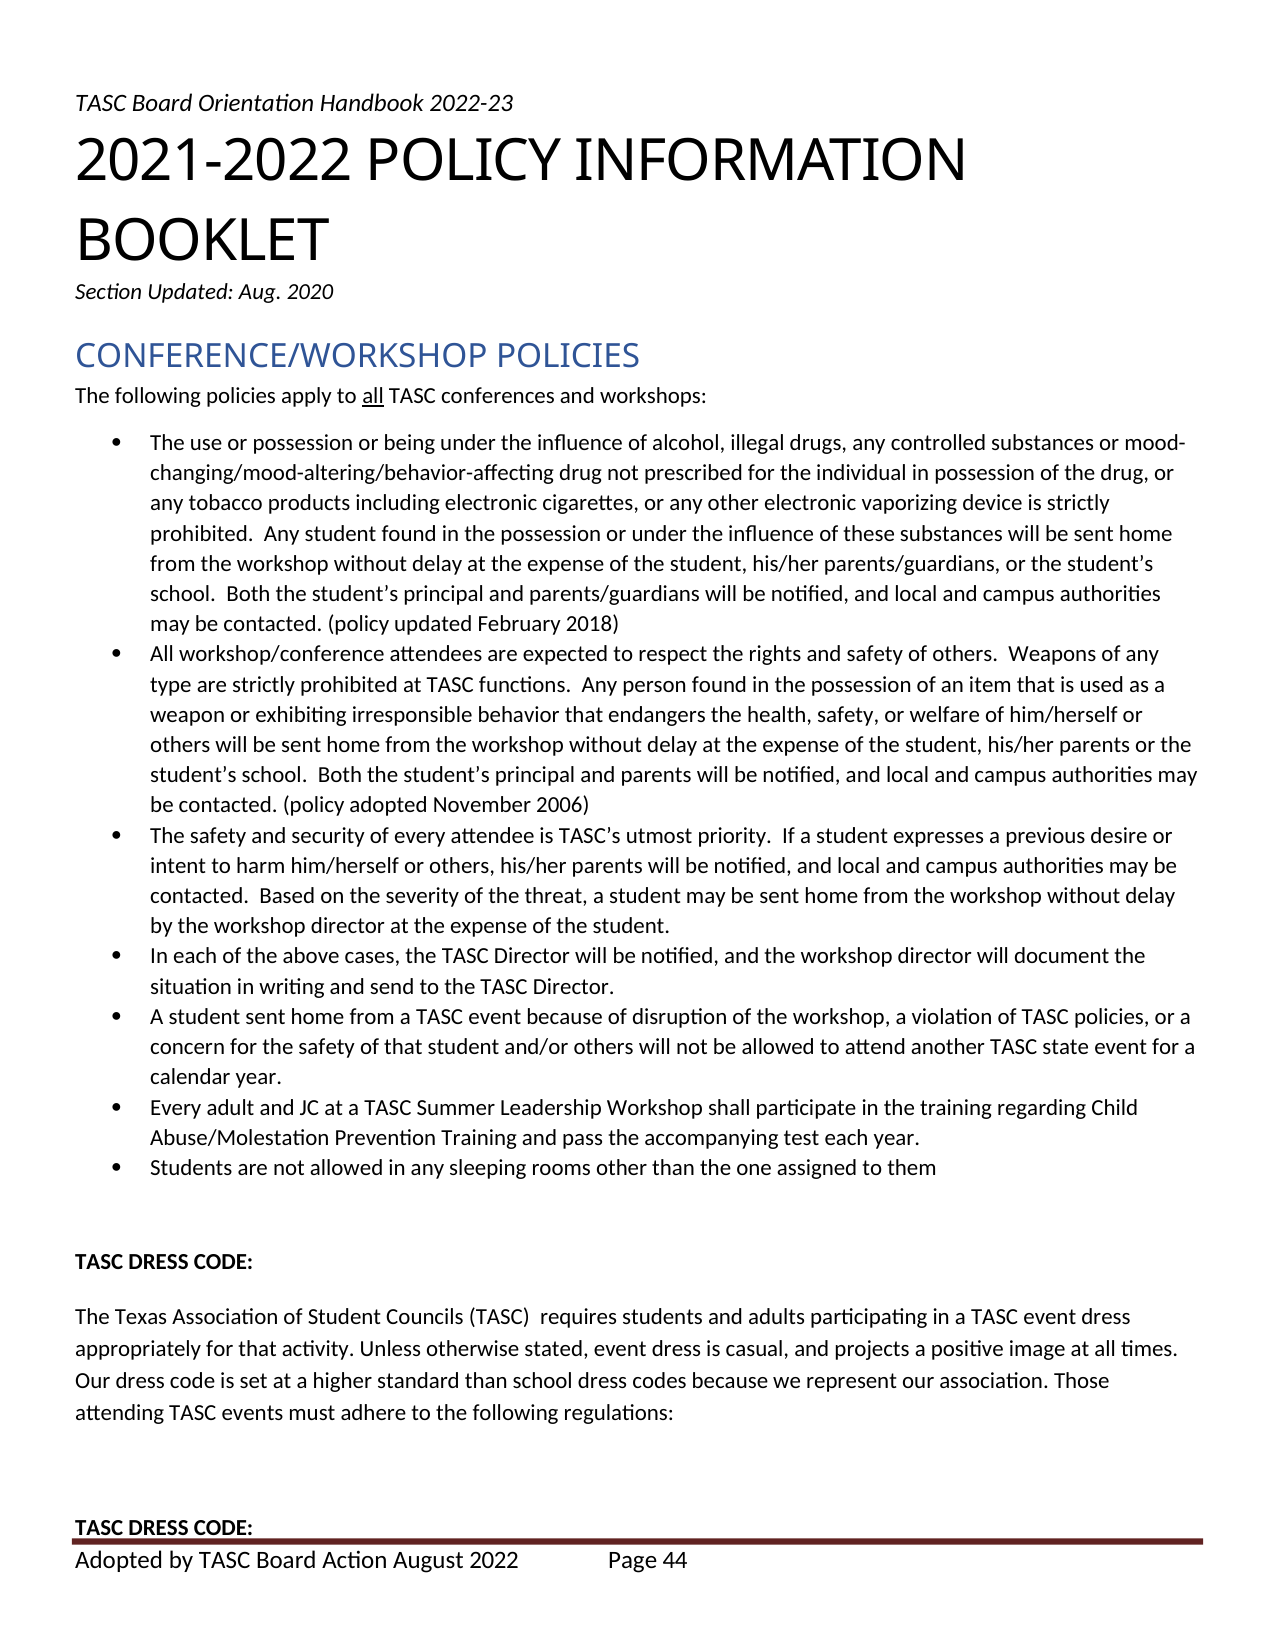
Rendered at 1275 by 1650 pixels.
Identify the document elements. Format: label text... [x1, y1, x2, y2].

text TASC DRESS CODE: [75, 1513, 1200, 1541]
text Section Updated: Aug. 2020 [75, 277, 1200, 305]
list The use or possession or being under the influence of alcohol, illegal drugs, any controlled substances or mood-changing/mood-altering/behavior-affecting drug not prescribed for the individual in possession of the drug, or any tobacco products including electronic cigarettes, or any other electronic vaporizing device is strictly prohibited. Any student found in the possession or under the influence of these substances will be sent home from the workshop without delay at the expense of the student, his/her parents/guardians, or the student’s school. Both the student’s principal and parents/guardians will be notified, and local and campus authorities may be contacted. (policy updated February 2018) [112, 428, 1200, 637]
list Students are not allowed in any sleeping rooms other than the one assigned to them [112, 1153, 1200, 1181]
subtitle CONFERENCE/WORKSHOP POLICIES [75, 332, 1200, 378]
list A student sent home from a TASC event because of disruption of the workshop, a violation of TASC policies, or a concern for the safety of that student and/or others will not be allowed to attend another TASC state event for a calendar year. [112, 1002, 1200, 1090]
text TASC DRESS CODE: [75, 1247, 1200, 1275]
text TASC Board Orientation Handbook 2022-23 [75, 87, 1200, 118]
list The safety and security of every attendee is TASC’s utmost priority. If a student expresses a previous desire or intent to harm him/herself or others, his/her parents will be notified, and local and campus authorities may be contacted. Based on the severity of the threat, a student may be sent home from the workshop without delay by the workshop director at the expense of the student. [112, 821, 1200, 939]
text The following policies apply to all TASC conferences and workshops: [75, 381, 1200, 409]
title 2021-2022 POLICY INFORMATION BOOKLET [75, 118, 1200, 277]
list In each of the above cases, the TASC Director will be notified, and the workshop director will document the situation in writing and send to the TASC Director. [112, 942, 1200, 1000]
list All workshop/conference attendees are expected to respect the rights and safety of others. Weapons of any type are strictly prohibited at TASC functions. Any person found in the possession of an item that is used as a weapon or exhibiting irresponsible behavior that endangers the health, safety, or welfare of him/herself or others will be sent home from the workshop without delay at the expense of the student, his/her parents or the student’s school. Both the student’s principal and parents will be notified, and local and campus authorities may be contacted. (policy adopted November 2006) [112, 639, 1200, 818]
list Every adult and JC at a TASC Summer Leadership Workshop shall participate in the training regarding Child Abuse/Molestation Prevention Training and pass the accompanying test each year. [112, 1093, 1200, 1151]
text The Texas Association of Student Councils (TASC) requires students and adults participating in a TASC event dress appropriately for that activity. Unless otherwise stated, event dress is casual, and projects a positive image at all times. Our dress code is set at a higher standard than school dress codes because we represent our association. Those attending TASC events must adhere to the following regulations: [75, 1302, 1200, 1427]
